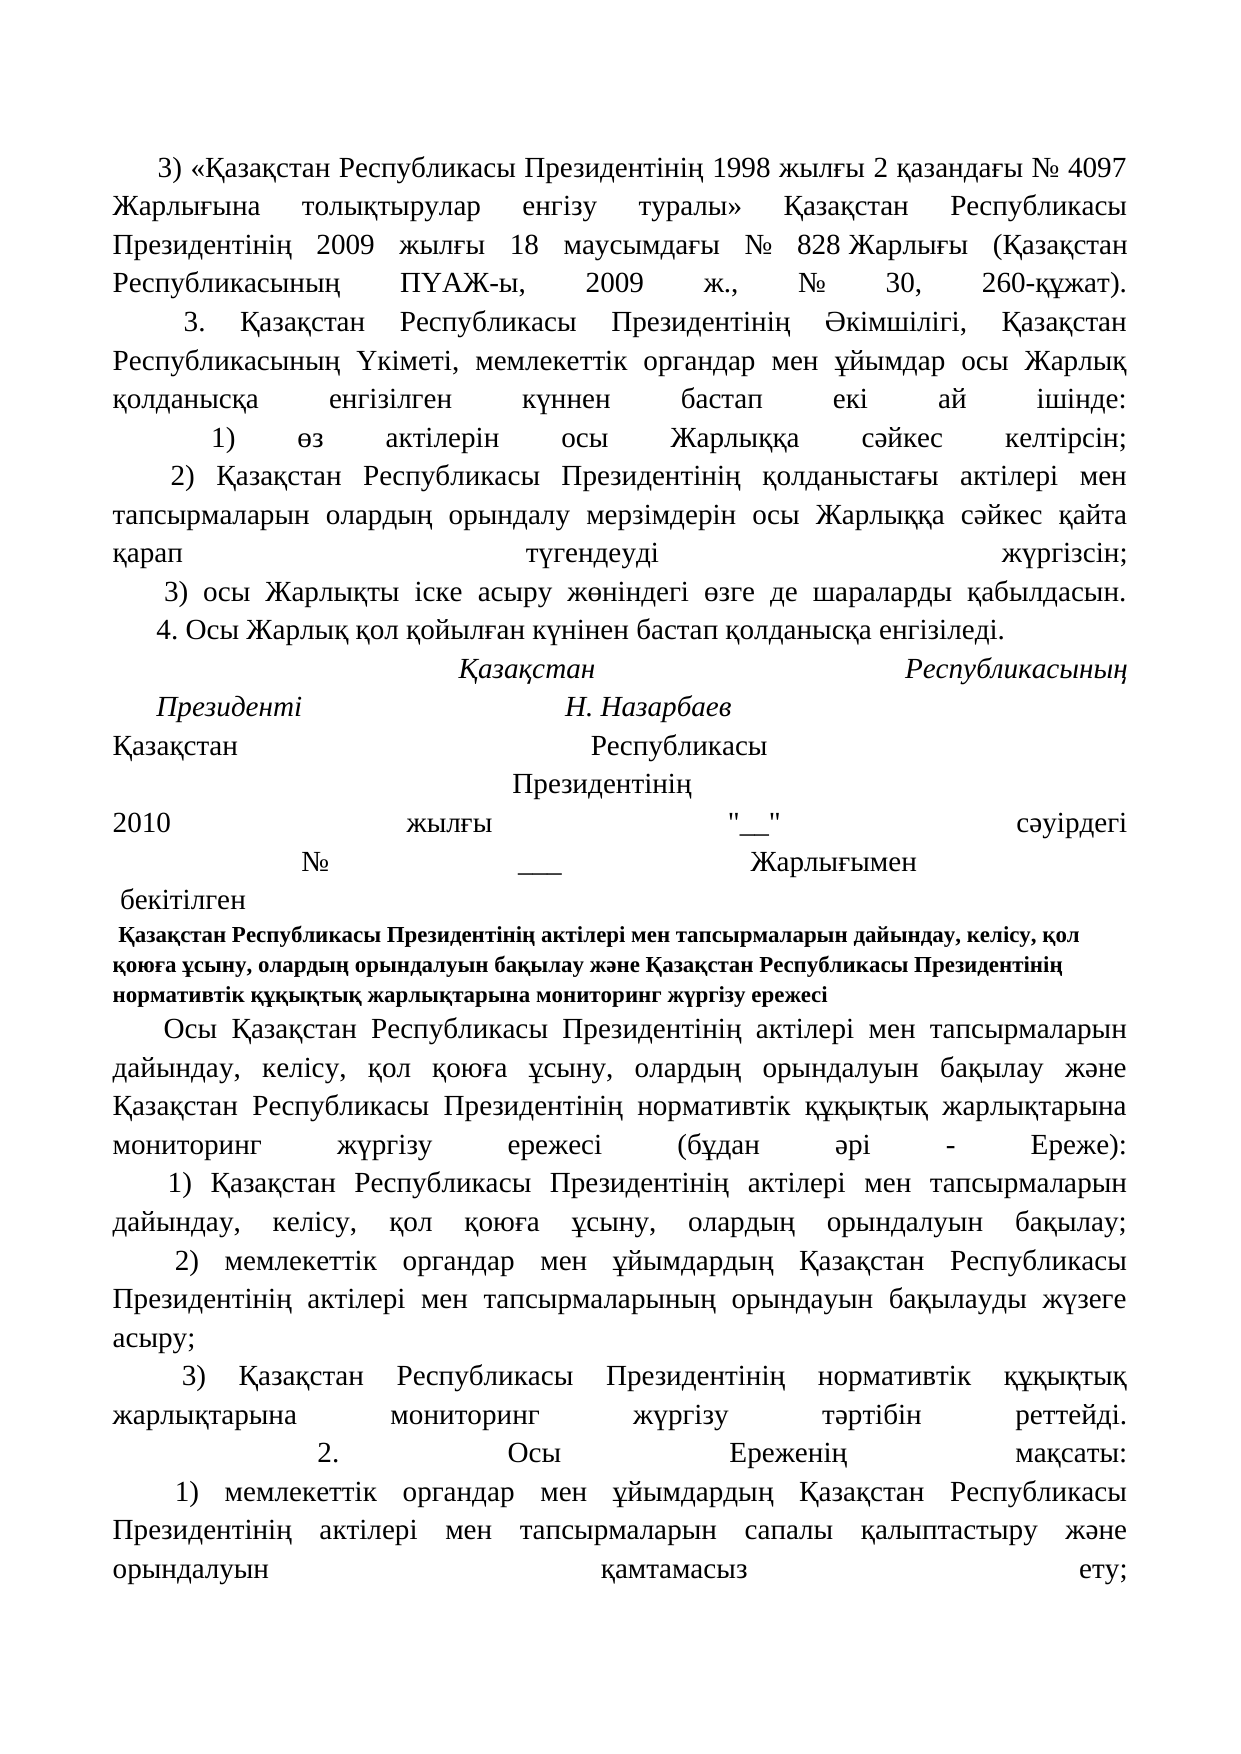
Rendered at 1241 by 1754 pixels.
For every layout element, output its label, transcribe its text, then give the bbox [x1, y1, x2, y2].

text Қазақстан Республикасы Президентінің актілері мен тапсырмаларын дайындау, келісу, қол қоюға ұсыну, олардың орындалуын бақылау және Қазақстан Республикасы Президентінің нормативтік құқықтық жарлықтарына мониторинг жүргізу ережесі [112, 921, 1128, 1008]
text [112, 1011, 1128, 1584]
text Қазақстан Республикасы Президентінің 2010 жылғы "__" сәуірдегі № ___ Жарлығымен бекітілген [112, 728, 1128, 916]
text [112, 150, 1128, 646]
text Қазақстан Республикасының Президенті Н. Назарбаев [112, 651, 1128, 723]
